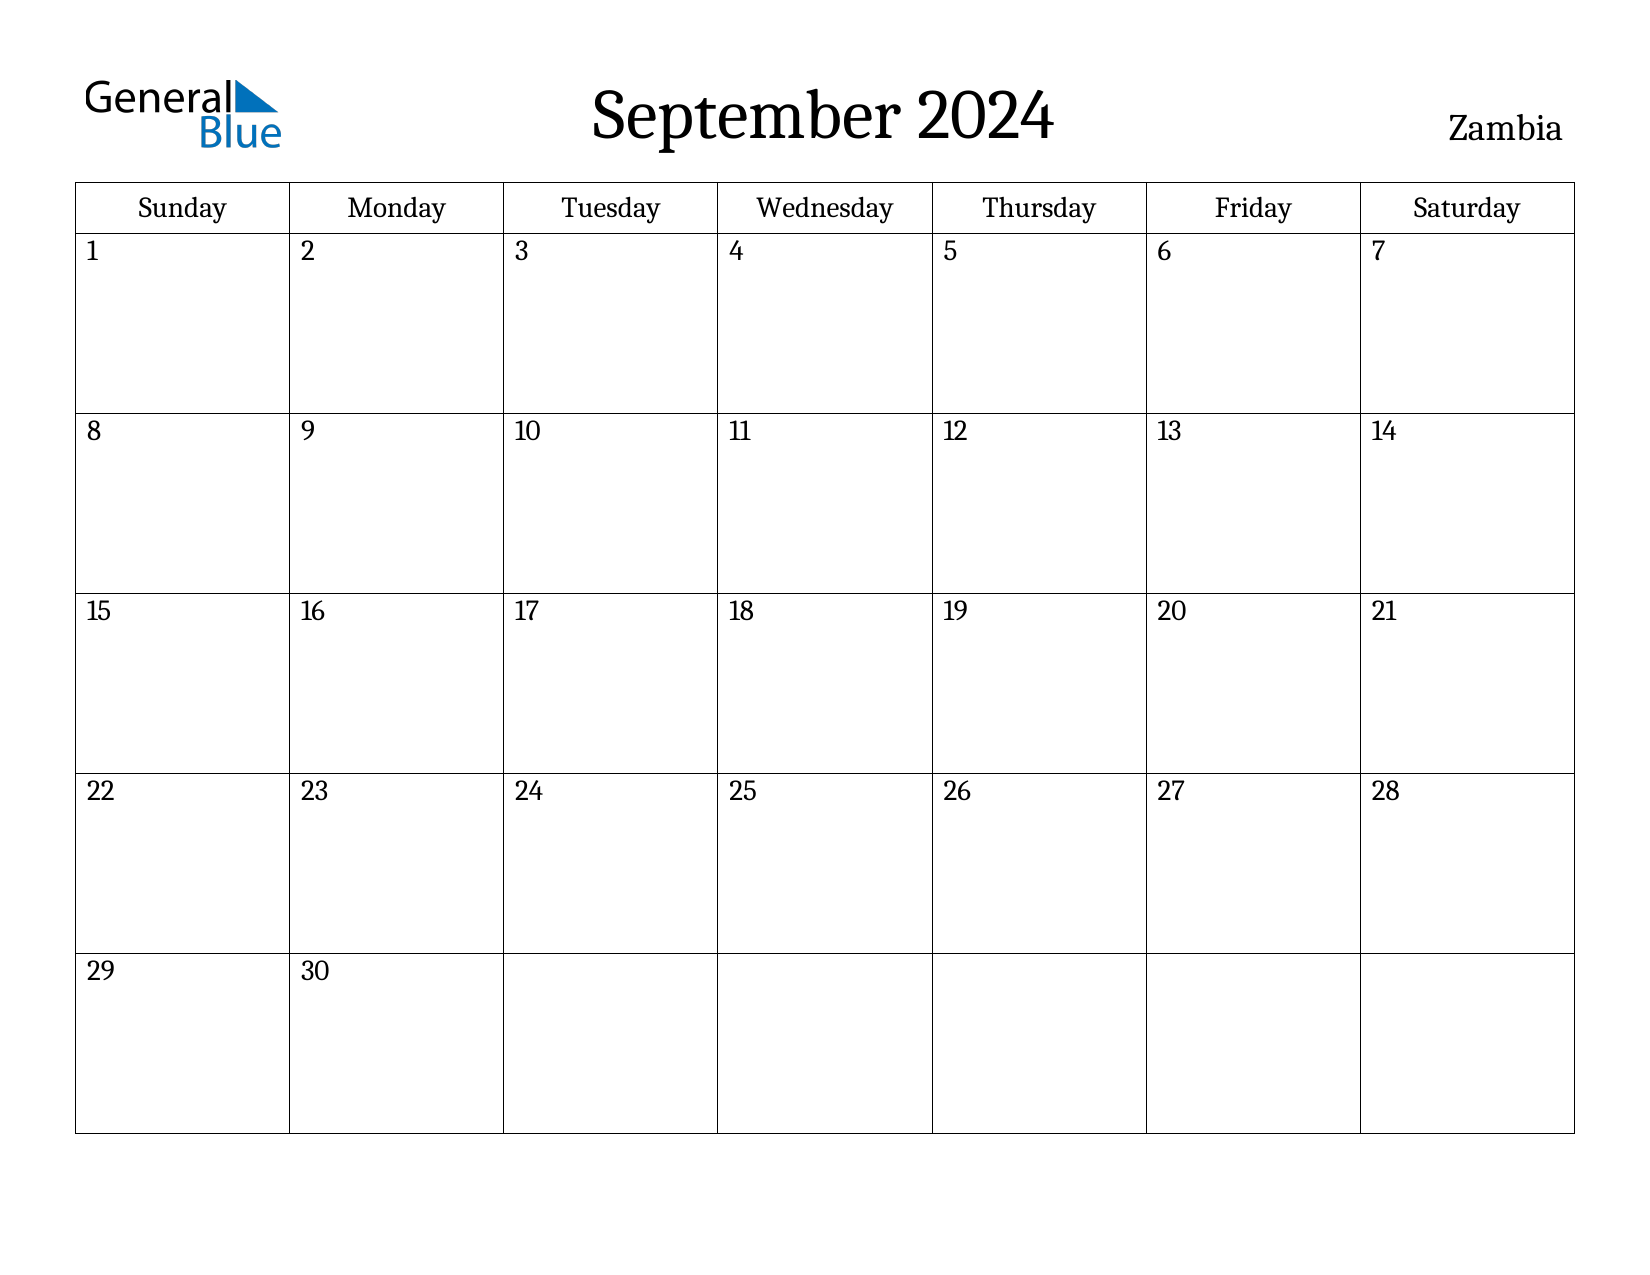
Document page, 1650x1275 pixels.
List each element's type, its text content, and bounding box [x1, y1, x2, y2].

table_cell [1361, 808, 1574, 953]
table_cell [1147, 267, 1360, 413]
table_cell [290, 988, 503, 1133]
table_cell [933, 988, 1146, 1133]
table_cell [1361, 448, 1574, 593]
table_cell [76, 627, 289, 773]
table_cell 23 [290, 774, 503, 807]
table_cell 30 [290, 954, 503, 987]
table_cell 1 [76, 234, 289, 267]
table_cell 26 [933, 774, 1146, 807]
table_cell [718, 988, 932, 1133]
table_cell [504, 448, 717, 593]
table_cell [1361, 988, 1574, 1133]
table_cell 29 [76, 954, 289, 987]
table_cell 28 [1361, 774, 1574, 807]
table_cell 22 [76, 774, 289, 807]
table_cell [1147, 808, 1360, 953]
table_cell 4 [718, 234, 932, 267]
table_cell 19 [933, 594, 1146, 627]
table_cell Monday [290, 183, 503, 233]
table_cell [933, 954, 1146, 987]
table_cell [933, 627, 1146, 773]
table_cell 16 [290, 594, 503, 627]
table_cell Wednesday [718, 183, 932, 233]
table_cell 9 [290, 414, 503, 447]
table_cell [1147, 448, 1360, 593]
table_cell 5 [933, 234, 1146, 267]
table_cell Thursday [933, 183, 1146, 233]
table_cell [1147, 954, 1360, 987]
table_cell [1361, 267, 1574, 413]
table_cell [504, 988, 717, 1133]
table_cell [76, 267, 289, 413]
table_cell [290, 627, 503, 773]
table_cell [504, 627, 717, 773]
table_cell 25 [718, 774, 932, 807]
table_cell 15 [76, 594, 289, 627]
table_cell Saturday [1361, 183, 1574, 233]
table_cell 27 [1147, 774, 1360, 807]
table_header [76, 75, 503, 182]
table_cell [1147, 627, 1360, 773]
table_cell 14 [1361, 414, 1574, 447]
table_cell 3 [504, 234, 717, 267]
table_cell [504, 267, 717, 413]
table_cell [1361, 954, 1574, 987]
table_cell 21 [1361, 594, 1574, 627]
table_cell 8 [76, 414, 289, 447]
table_header Zambia [1146, 75, 1574, 182]
table_cell 17 [504, 594, 717, 627]
table_header September 2024 [504, 75, 1146, 182]
picture [86, 80, 281, 148]
table_cell [1147, 988, 1360, 1133]
table_cell [1361, 627, 1574, 773]
table_cell [718, 627, 932, 773]
table_cell 12 [933, 414, 1146, 447]
table_cell 24 [504, 774, 717, 807]
table_cell 13 [1147, 414, 1360, 447]
table_cell 18 [718, 594, 932, 627]
table_cell Sunday [76, 183, 289, 233]
table_cell [290, 267, 503, 413]
table_cell [76, 448, 289, 593]
table_cell [718, 954, 932, 987]
table_cell [718, 267, 932, 413]
table_cell [76, 988, 289, 1133]
table_cell [290, 448, 503, 593]
table_cell 11 [718, 414, 932, 447]
table_cell [504, 808, 717, 953]
table_cell 7 [1361, 234, 1574, 267]
table_cell Tuesday [504, 183, 717, 233]
table_cell [718, 448, 932, 593]
table_cell 6 [1147, 234, 1360, 267]
table_cell [933, 808, 1146, 953]
table_cell Friday [1147, 183, 1360, 233]
table_cell [718, 808, 932, 953]
table_cell 20 [1147, 594, 1360, 627]
table_cell [290, 808, 503, 953]
table_cell [933, 267, 1146, 413]
table_cell [933, 448, 1146, 593]
table_cell 10 [504, 414, 717, 447]
table_cell [76, 808, 289, 953]
table_cell 2 [290, 234, 503, 267]
table_cell [504, 954, 717, 987]
